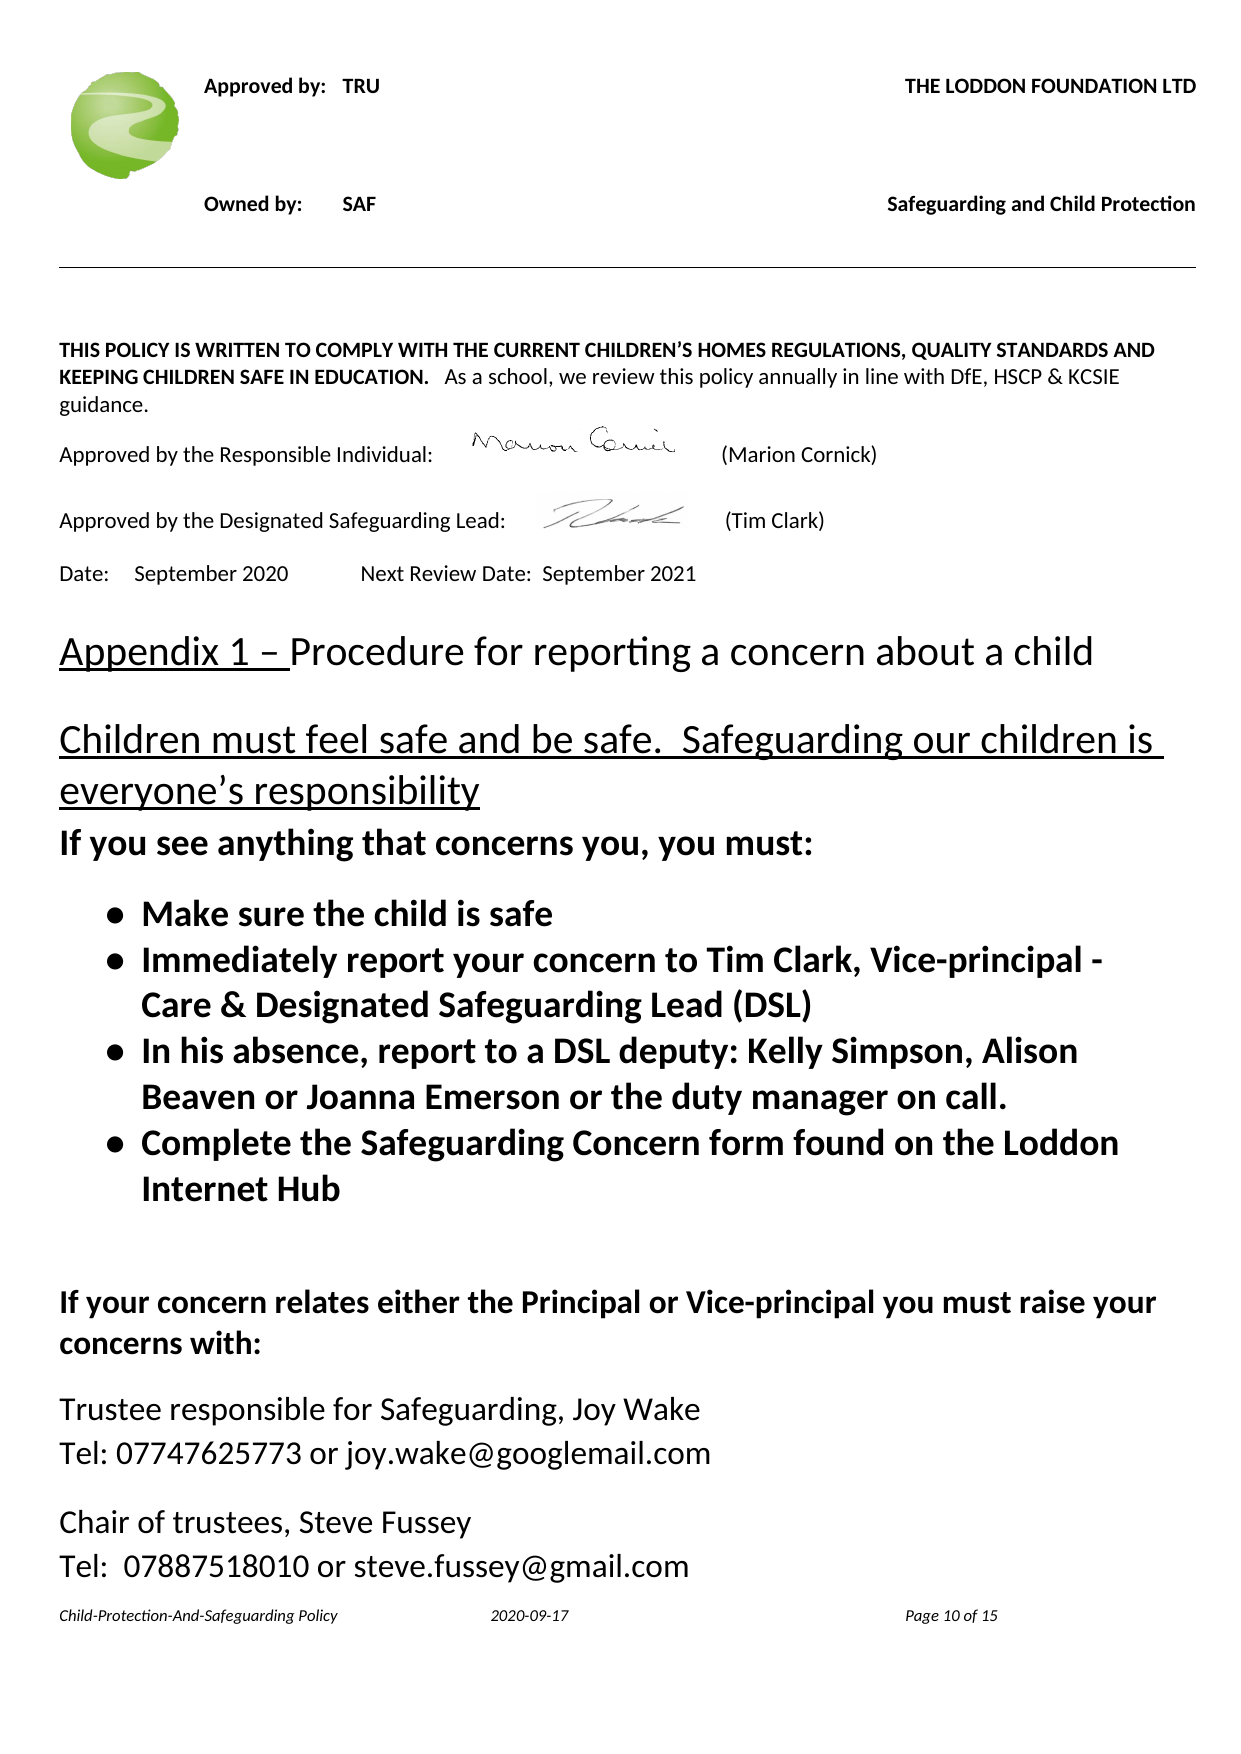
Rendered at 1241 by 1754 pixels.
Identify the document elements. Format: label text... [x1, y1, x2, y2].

picture [71, 72, 179, 179]
text Tel: 07887518010 or steve.fussey@gmail.com [59, 1545, 1181, 1586]
text Chair of trustees, Steve Fussey [59, 1501, 1181, 1542]
picture [537, 492, 689, 529]
text If your concern relates either the Principal or Vice-principal you must raise your concerns with: [59, 1281, 1181, 1363]
list Immediately report your concern to Tim Clark, Vice-principal - Care & Designated Safeguarding Lead (DSL) [103, 936, 1181, 1027]
list Complete the Safeguarding Concern form found on the Loddon Internet Hub [103, 1119, 1181, 1211]
text Tel: 07747625773 or joy.wake@googlemail.com [59, 1432, 1181, 1473]
text Approved by the Designated Safeguarding Lead: (Tim Clark) [59, 493, 1181, 534]
list Make sure the child is safe [103, 890, 1181, 936]
text Approved by the Responsible Individual: (Marion Cornick) [59, 418, 1181, 468]
subtitle Appendix 1 – Procedure for reporting a concern about a child [59, 625, 1181, 676]
list In his absence, report to a DSL deputy: Kelly Simpson, Alison Beaven or Joanna Emerson or the duty manager on call. [103, 1027, 1181, 1119]
text Date: September 2020 Next Review Date: September 2021 [59, 559, 1181, 587]
text If you see anything that concerns you, you must: [59, 819, 1181, 865]
picture [459, 418, 696, 463]
subtitle Children must feel safe and be safe. Safeguarding our children is everyone’s responsibility [59, 713, 1181, 815]
text THIS POLICY IS WRITTEN TO COMPLY WITH THE CURRENT CHILDREN’S HOMES REGULATIONS, QUALITY STANDARDS AND KEEPING CHILDREN SAFE IN EDUCATION. As a school, we review this policy annually in line with DfE, HSCP & KCSIE guidance. [59, 336, 1181, 418]
text Trustee responsible for Safeguarding, Joy Wake [59, 1388, 1181, 1429]
